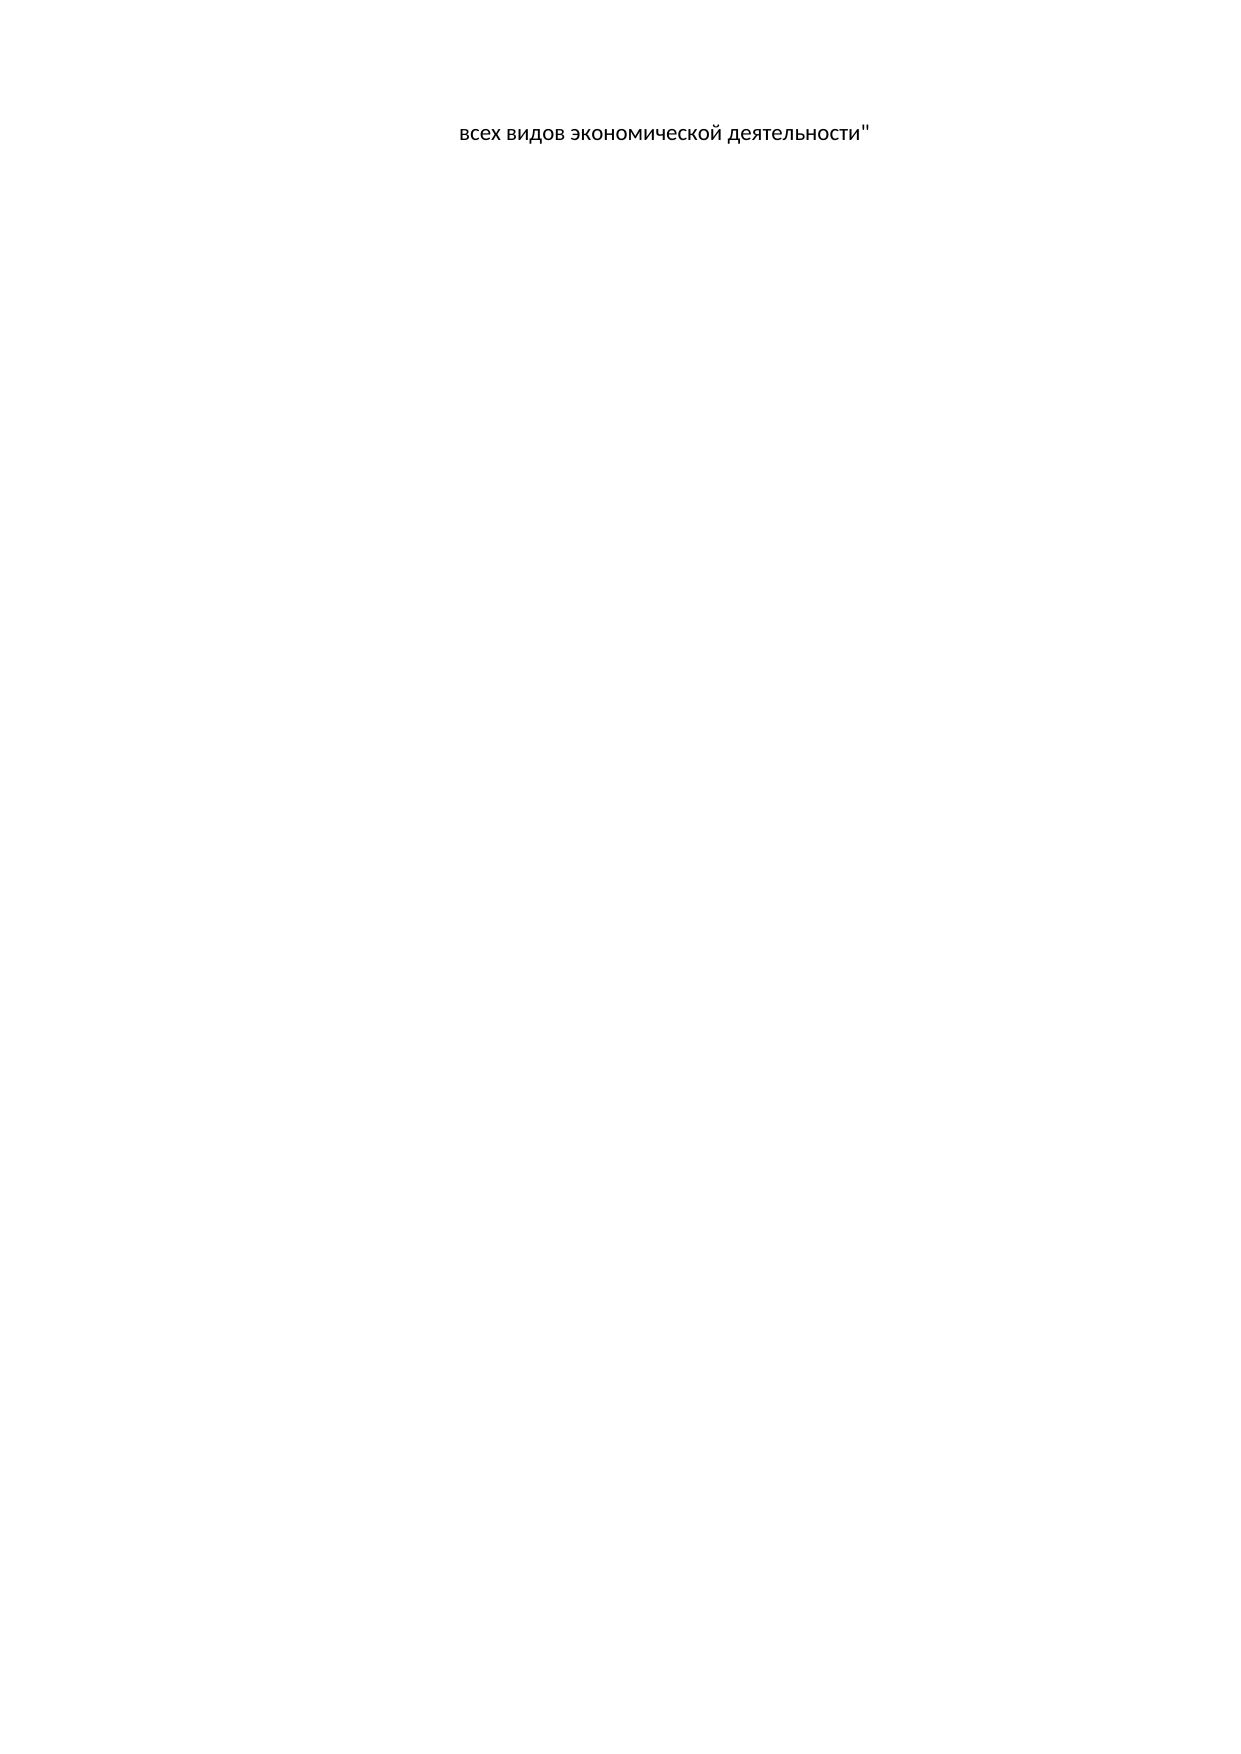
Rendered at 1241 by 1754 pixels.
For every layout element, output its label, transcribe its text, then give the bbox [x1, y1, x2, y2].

text всех видов экономической деятельности" [177, 118, 1152, 146]
